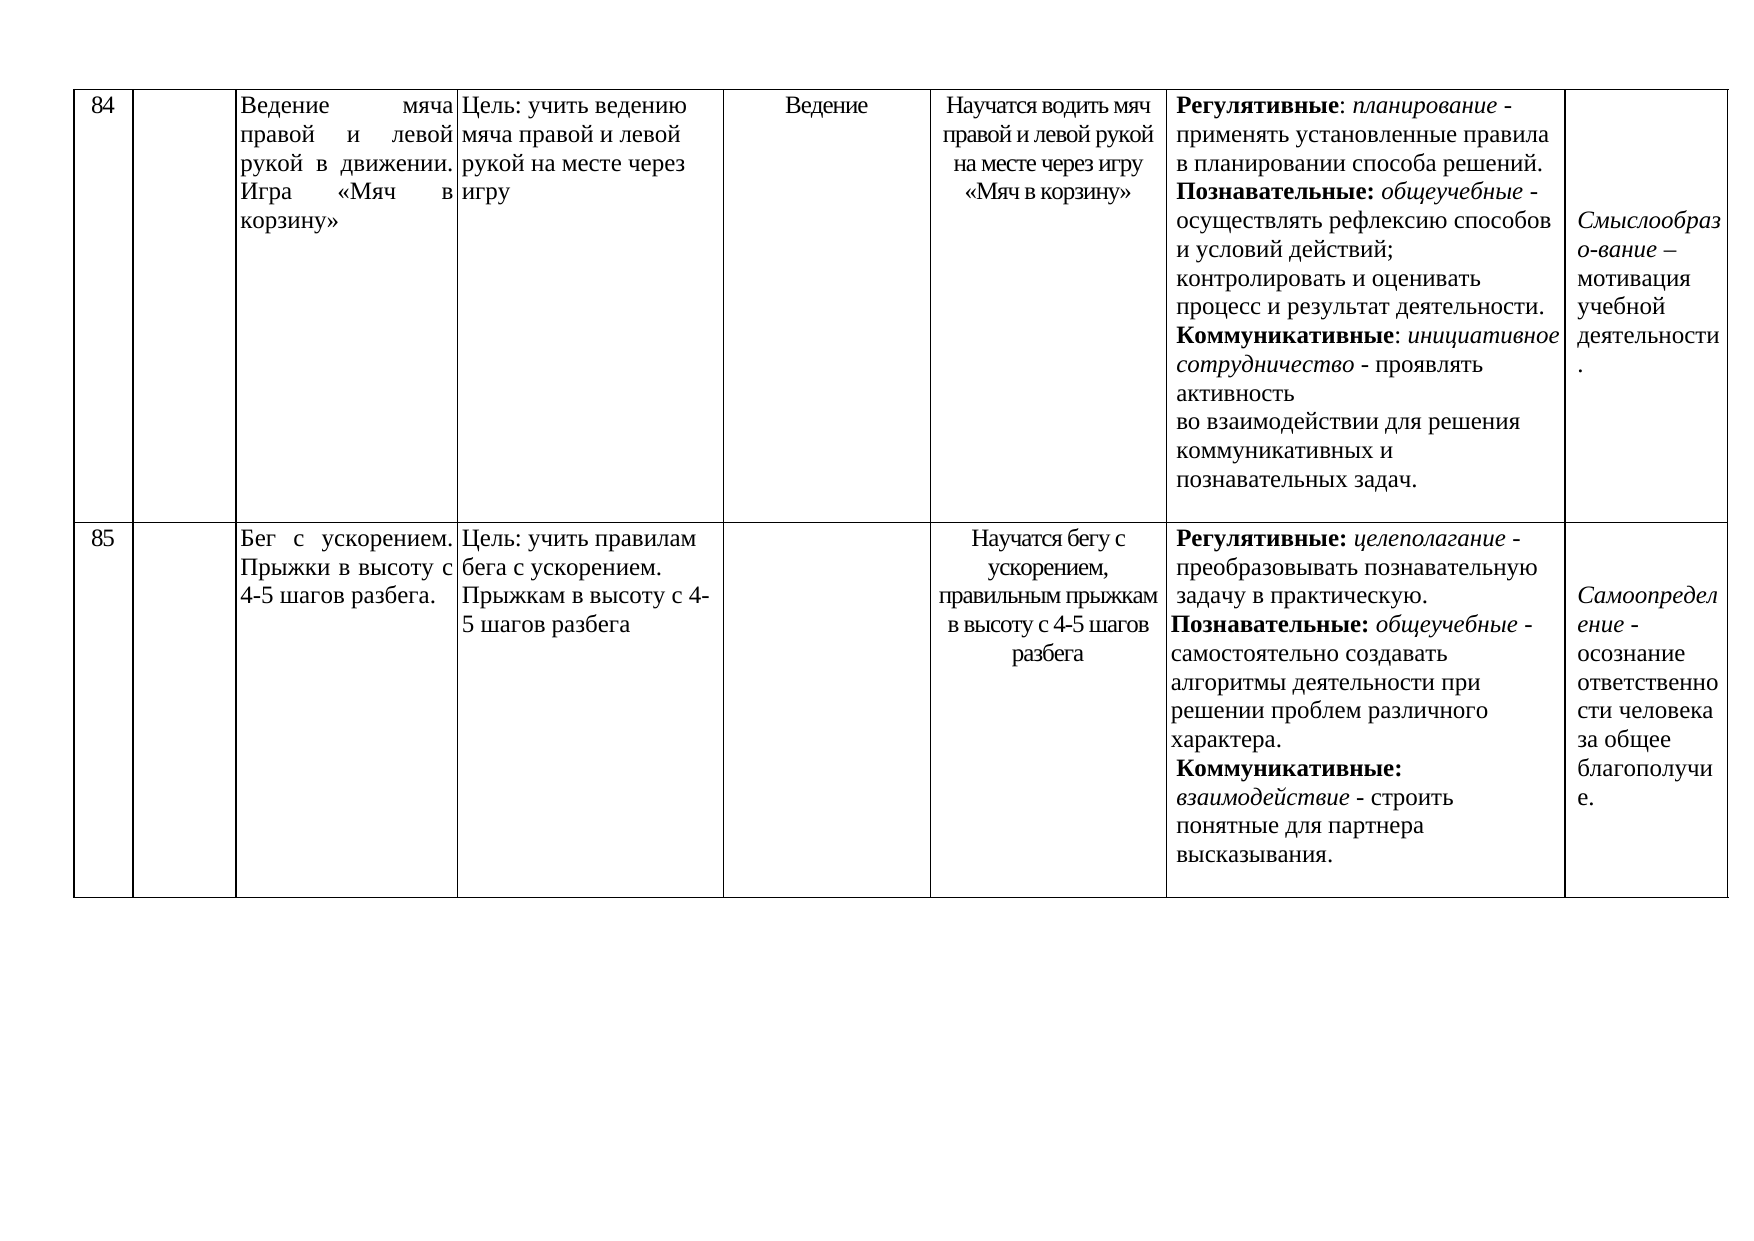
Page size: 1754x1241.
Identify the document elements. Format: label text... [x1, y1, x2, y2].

table_cell [134, 90, 235, 521]
table_cell Цель: учить ведению мяча правой и левой рукой на месте через игру [458, 90, 723, 521]
table_cell Научатся водить мяч правой и левой рукой на месте через игру «Мяч в корзину» [931, 90, 1166, 521]
table_cell 84 [75, 90, 132, 521]
table_cell Регулятивные: планирование - применять установленные правила в планировании способа решений. Познавательные: общеучебные - осуществлять рефлексию способов и условий действий; контролировать и оценивать процесс и результат деятельности. Коммуникативные: инициативное сотрудничество - проявлять активность во взаимодействии для решения коммуникативных и познавательных задач. [1167, 90, 1564, 521]
table_cell [134, 523, 235, 897]
table_cell Бег с ускорением. Прыжки в высоту с 4-5 шагов разбега. [237, 523, 457, 897]
table_cell Смыслообразо-ванuе – мотивация учебной деятельности . [1566, 90, 1727, 521]
table_cell Цель: учить правилам бега с ускорением. Прыжкам в высоту с 4-5 шагов разбега [458, 523, 723, 897]
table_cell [1167, 523, 1564, 897]
table_cell Ведение [724, 90, 930, 521]
table_cell Ведение мяча правой и левой рукой в движении. Игра «Мяч в корзину» [237, 90, 457, 521]
table_cell 85 [75, 523, 132, 897]
table_cell Научатся бегу с ускорением, правильным прыжкам в высоту с 4-5 шагов разбега [931, 523, 1166, 897]
table_cell [724, 523, 930, 897]
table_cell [1566, 523, 1727, 897]
